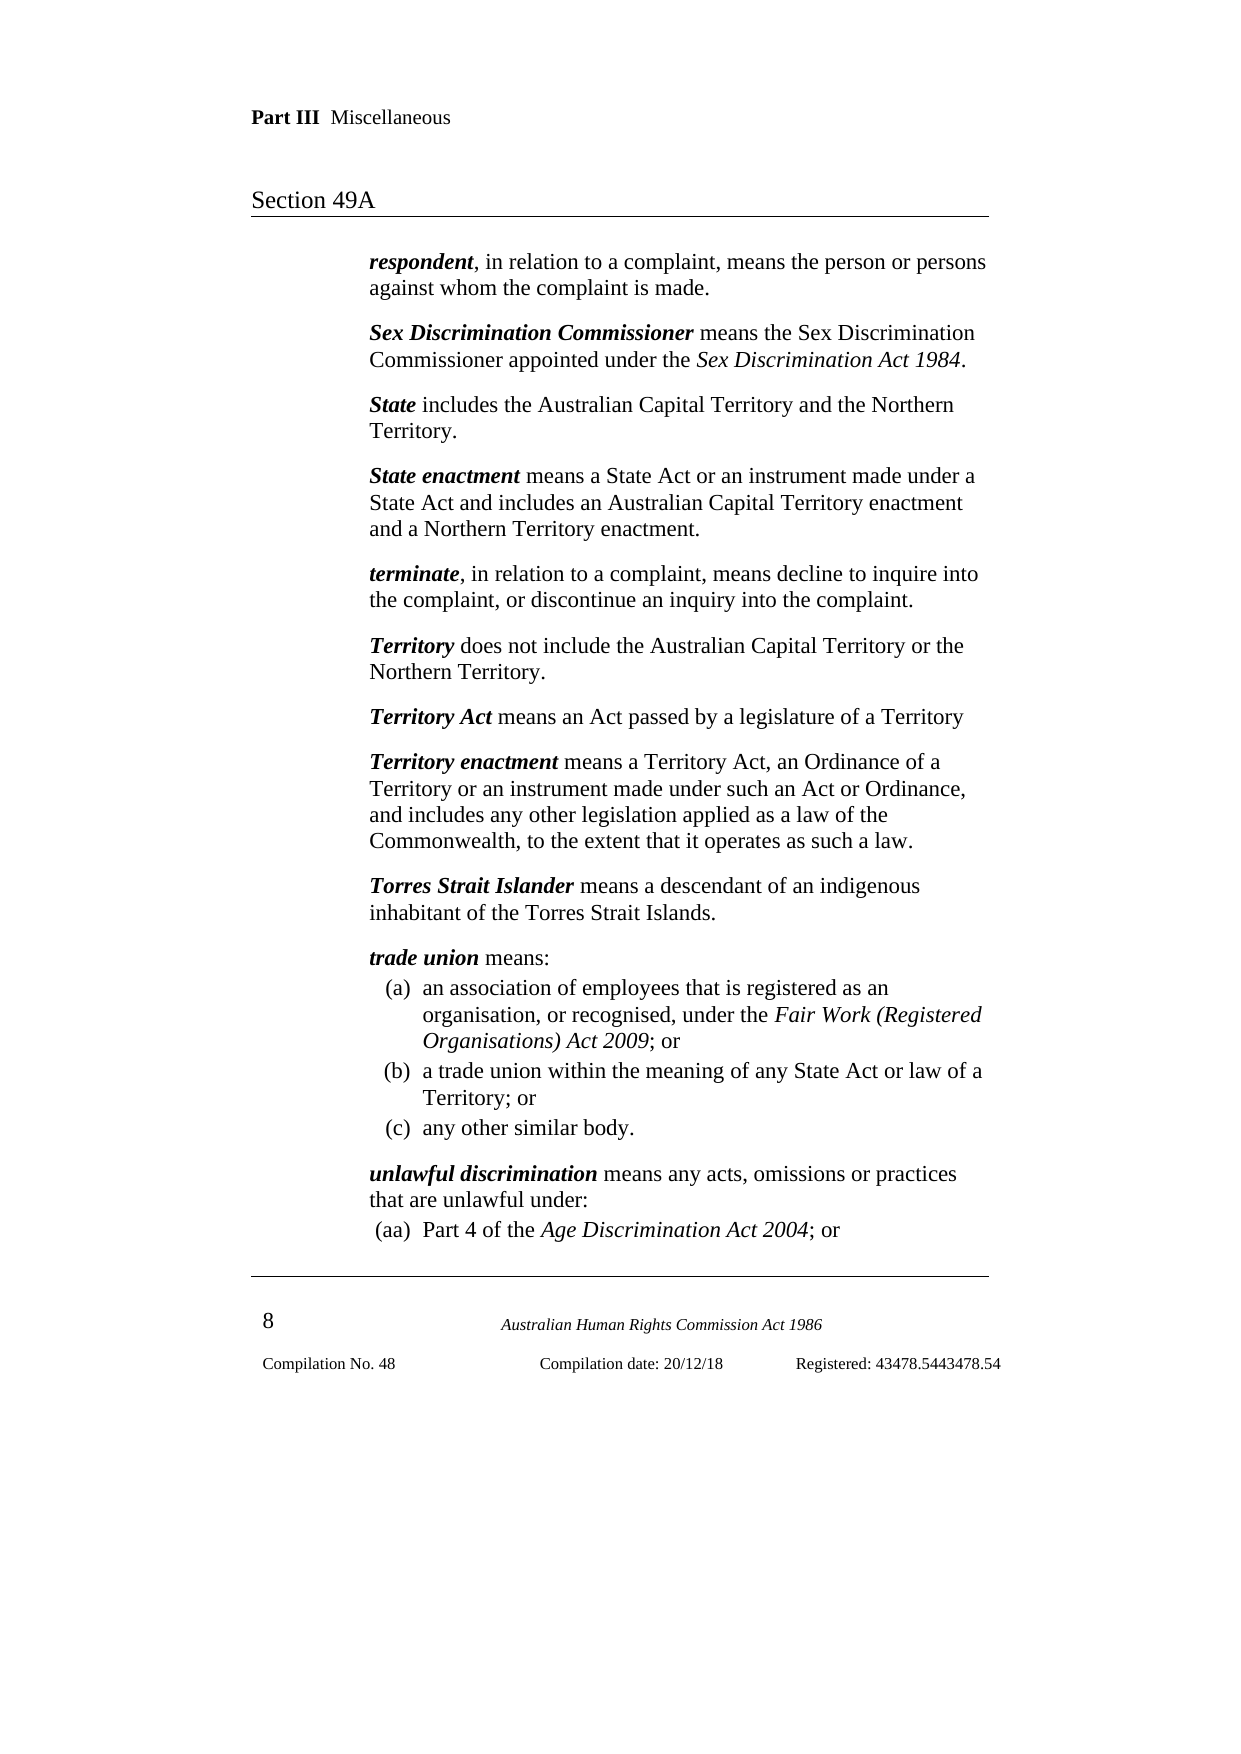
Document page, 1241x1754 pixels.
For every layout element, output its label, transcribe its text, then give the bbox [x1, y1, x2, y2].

text State enactment means a State Act or an instrument made under a State Act and includes an enactment and a enactment. [369, 462, 989, 541]
text Territory Act means an Act passed by a legislature of a Territory [369, 703, 989, 729]
text Territory does not include the or the . [369, 632, 989, 684]
text State includes the and the . [369, 391, 989, 444]
text trade union means: [369, 944, 989, 970]
text respondent, in relation to a complaint, means the person or persons against whom the complaint is made. [369, 248, 989, 301]
text (c) any other similar body. [251, 1114, 989, 1141]
text Torres Strait Islander means a descendant of an indigenous inhabitant of the . [369, 872, 989, 925]
text (b) a trade union within the meaning of any State Act or law of a Territory; or [251, 1058, 989, 1110]
text Territory enactment means a Territory Act, an Ordinance of a Territory or an instrument made under such an Act or Ordinance, and includes any other legislation applied as a law of the Commonwealth, to the extent that it operates as such a law. [369, 748, 989, 854]
text (aa) Part 4 of the Age Discrimination Act 2004; or [251, 1216, 989, 1243]
text Sex Discrimination Commissioner means the Sex Discrimination Commissioner appointed under the Sex Discrimination Act 1984. [369, 319, 989, 372]
text unlawful discrimination means any acts, omissions or practices that are unlawful under: [369, 1159, 989, 1212]
text (a) an association of employees that is registered as an organisation, or recognised, under the Fair Work (Registered Organisations) Act 2009; or [251, 974, 989, 1053]
text terminate, in relation to a complaint, means decline to inquire into the complaint, or discontinue an inquiry into the complaint. [369, 560, 989, 613]
